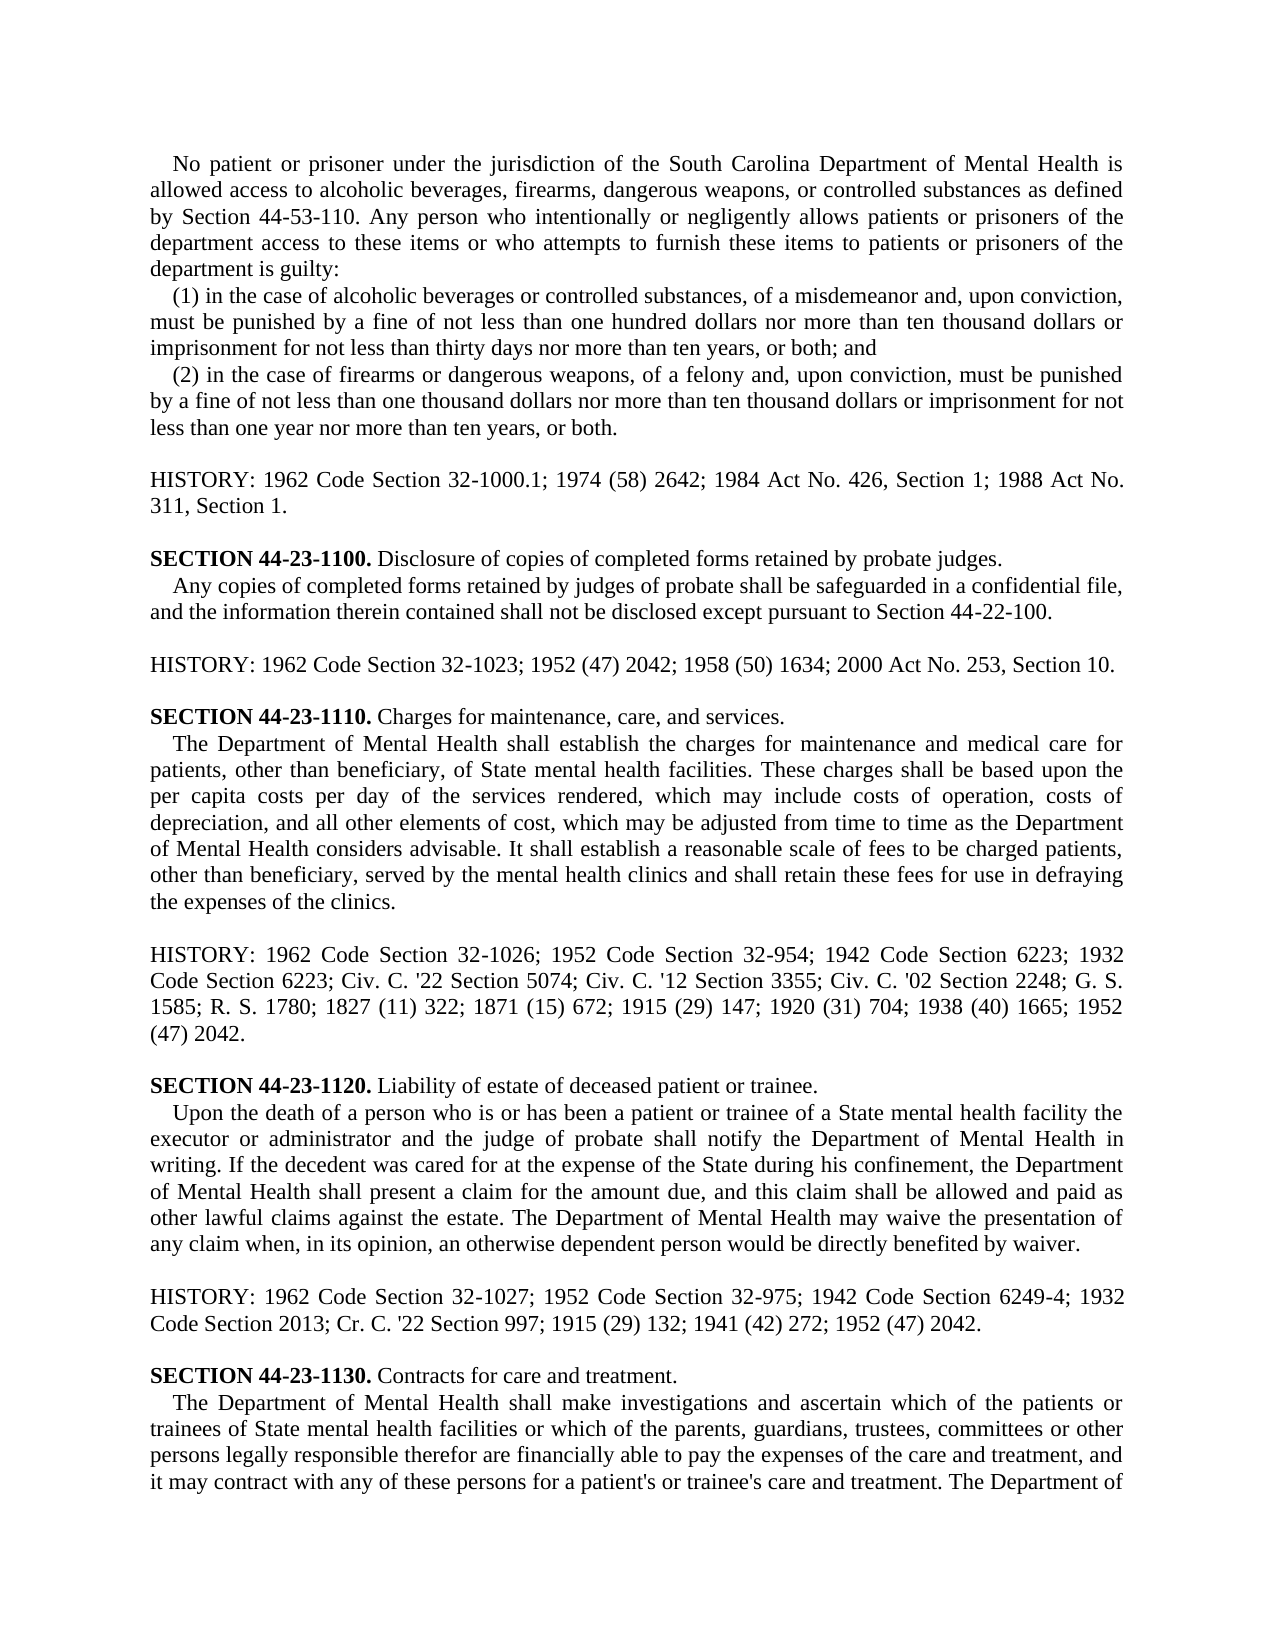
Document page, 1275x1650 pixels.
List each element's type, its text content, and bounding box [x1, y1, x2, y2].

text Upon the death of a person who is or has been a patient or trainee of a State mental health facility the executor or administrator and the judge of probate shall notify the Department of Mental Health in writing. If the decedent was cared for at the expense of the State during his confinement, the Department of Mental Health shall present a claim for the amount due, and this claim shall be allowed and paid as other lawful claims against the estate. The Department of Mental Health may waive the presentation of any claim when, in its opinion, an otherwise dependent person would be directly benefited by waiver. [150, 1099, 1125, 1257]
text SECTION 44-23-1110. Charges for maintenance, care, and services. [150, 703, 1125, 730]
text SECTION 44-23-1120. Liability of estate of deceased patient or trainee. [150, 1072, 1125, 1099]
text HISTORY: 1962 Code Section 32-1023; 1952 (47) 2042; 1958 (50) 1634; 2000 Act No. 253, Section 10. [150, 651, 1125, 677]
text SECTION 44-23-1100. Disclosure of copies of completed forms retained by probate judges. [150, 545, 1125, 572]
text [150, 1389, 1125, 1494]
text The Department of Mental Health shall establish the charges for maintenance and medical care for patients, other than beneficiary, of State mental health facilities. These charges shall be based upon the per capita costs per day of the services rendered, which may include costs of operation, costs of depreciation, and all other elements of cost, which may be adjusted from time to time as the Department of Mental Health considers advisable. It shall establish a reasonable scale of fees to be charged patients, other than beneficiary, served by the mental health clinics and shall retain these fees for use in defraying the expenses of the clinics. [150, 730, 1125, 914]
text HISTORY: 1962 Code Section 32-1027; 1952 Code Section 32-975; 1942 Code Section 6249-4; 1932 Code Section 2013; Cr. C. '22 Section 997; 1915 (29) 132; 1941 (42) 272; 1952 (47) 2042. [150, 1283, 1125, 1336]
text SECTION 44-23-1130. Contracts for care and treatment. [150, 1362, 1125, 1389]
text HISTORY: 1962 Code Section 32-1026; 1952 Code Section 32-954; 1942 Code Section 6223; 1932 Code Section 6223; Civ. C. '22 Section 5074; Civ. C. '12 Section 3355; Civ. C. '02 Section 2248; G. S. 1585; R. S. 1780; 1827 (11) 322; 1871 (15) 672; 1915 (29) 147; 1920 (31) 704; 1938 (40) 1665; 1952 (47) 2042. [150, 941, 1125, 1046]
text (2) in the case of firearms or dangerous weapons, of a felony and, upon conviction, must be punished by a fine of not less than one thousand dollars nor more than ten thousand dollars or imprisonment for not less than one year nor more than ten years, or both. [150, 361, 1125, 440]
text HISTORY: 1962 Code Section 32-1000.1; 1974 (58) 2642; 1984 Act No. 426, Section 1; 1988 Act No. 311, Section 1. [150, 466, 1125, 519]
text (1) in the case of alcoholic beverages or controlled substances, of a misdemeanor and, upon conviction, must be punished by a fine of not less than one hundred dollars nor more than ten thousand dollars or imprisonment for not less than thirty days nor more than ten years, or both; and [150, 282, 1125, 361]
text No patient or prisoner under the jurisdiction of the South Carolina Department of Mental Health is allowed access to alcoholic beverages, firearms, dangerous weapons, or controlled substances as defined by Section 44-53-110. Any person who intentionally or negligently allows patients or prisoners of the department access to these items or who attempts to furnish these items to patients or prisoners of the department is guilty: [150, 150, 1125, 282]
text Any copies of completed forms retained by judges of probate shall be safeguarded in a confidential file, and the information therein contained shall not be disclosed except pursuant to Section 44-22-100. [150, 572, 1125, 624]
